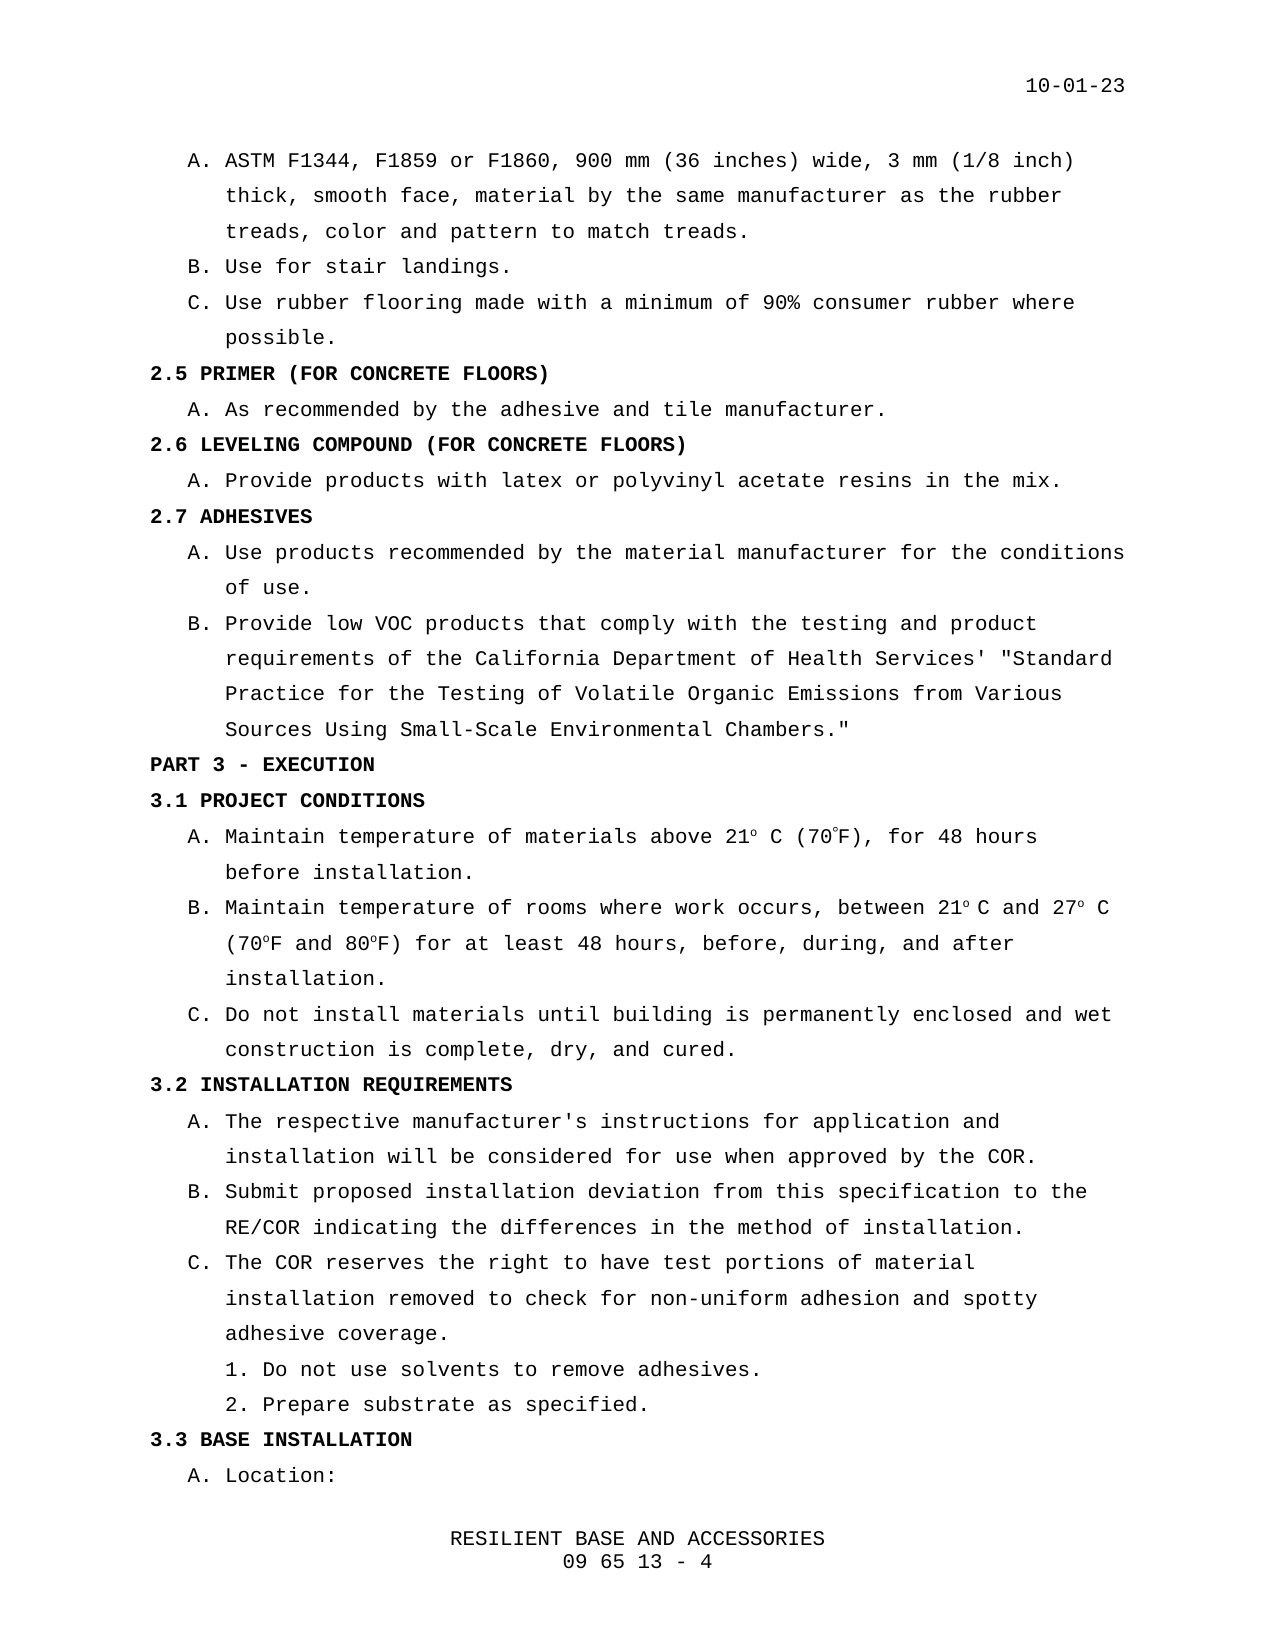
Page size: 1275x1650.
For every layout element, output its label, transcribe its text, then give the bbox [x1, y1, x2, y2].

text A. Use products recommended by the material manufacturer for the conditions of use. [187, 542, 1125, 601]
text 3.2 INSTALLATION REQUIREMENTS [150, 1074, 1125, 1098]
text A. As recommended by the adhesive and tile manufacturer. [187, 399, 1125, 422]
text 3.3 BASE INSTALLATION [150, 1429, 1125, 1453]
text 3.1 PROJECT CONDITIONS [150, 790, 1125, 814]
text B. Provide low VOC products that comply with the testing and product requirements of the California Department of Health Services' "Standard Practice for the Testing of Volatile Organic Emissions from Various Sources Using Small-Scale Environmental Chambers." [187, 613, 1125, 742]
text 2.6 LEVELING COMPOUND (For Concrete Floors) [150, 434, 1125, 458]
text 2. Prepare substrate as specified. [225, 1394, 1125, 1418]
text 2.5 PRIMER (For Concrete Floors) [150, 362, 1125, 386]
text A. Location: [187, 1466, 1125, 1489]
text C. The COR reserves the right to have test portions of material installation removed to check for non-uniform adhesion and spotty adhesive coverage. [187, 1252, 1125, 1347]
text C. Do not install materials until building is permanently enclosed and wet construction is complete, dry, and cured. [187, 1004, 1125, 1063]
text B. Submit proposed installation deviation from this specification to the RE/COR indicating the differences in the method of installation. [187, 1181, 1125, 1241]
text A. The respective manufacturer's instructions for application and installation will be considered for use when approved by the COR. [187, 1111, 1125, 1170]
text B. Maintain temperature of rooms where work occurs, between 21o C and 27o C (70oF and 80oF) for at least 48 hours, before, during, and after installation. [187, 897, 1125, 992]
text A. ASTM F1344, F1859 or F1860, 900 mm (36 inches) wide, 3 mm (1/8 inch) thick, smooth face, material by the same manufacturer as the rubber treads, color and pattern to match treads. [187, 150, 1125, 244]
text PART 3 - EXECUTION [150, 754, 1125, 778]
text 2.7 ADHESIVES [150, 506, 1125, 529]
text A. Maintain temperature of materials above 21o C (70F), for 48 hours before installation. [187, 827, 1125, 886]
text B. Use for stair landings. [187, 256, 1125, 280]
text A. Provide products with latex or polyvinyl acetate resins in the mix. [187, 470, 1125, 494]
text C. Use rubber flooring made with a minimum of 90% consumer rubber where possible. [187, 292, 1125, 351]
text 1. Do not use solvents to remove adhesives. [225, 1358, 1125, 1382]
